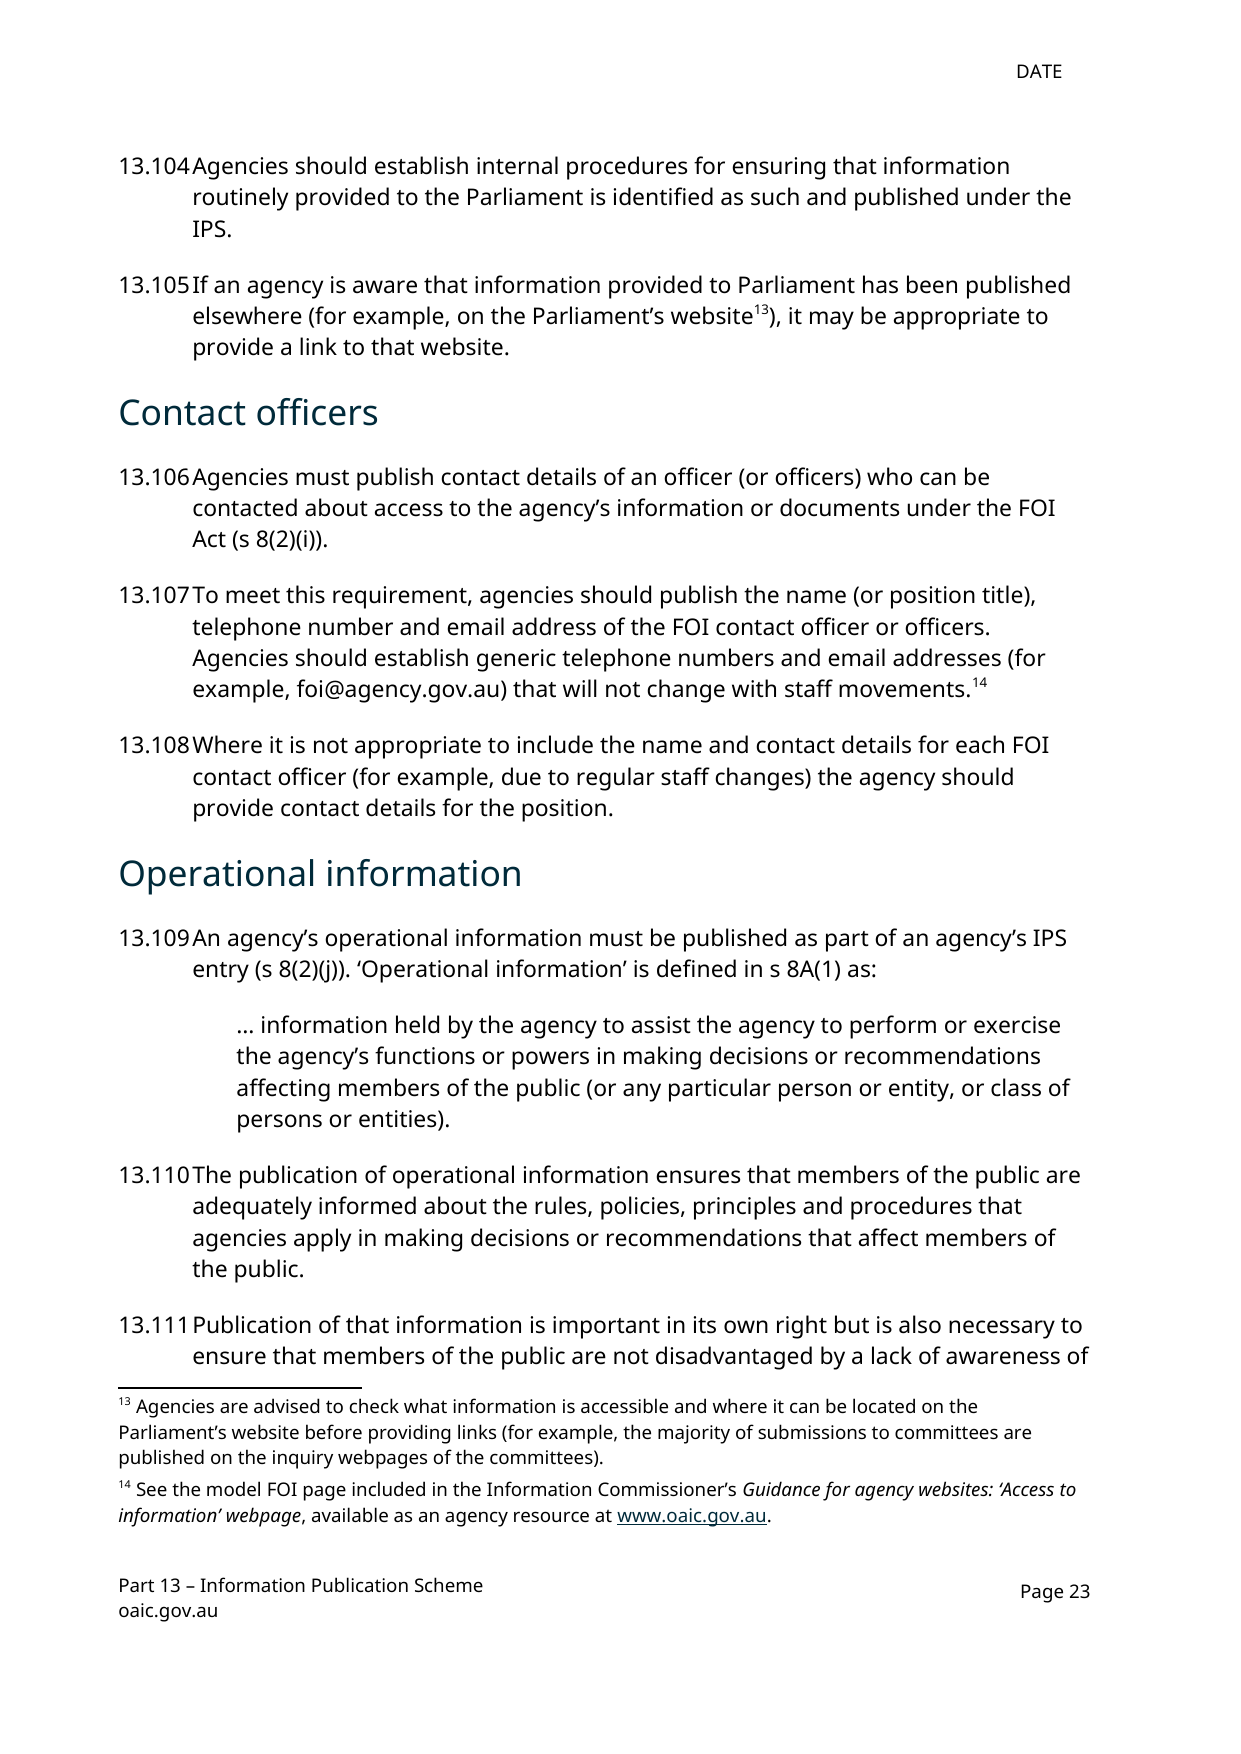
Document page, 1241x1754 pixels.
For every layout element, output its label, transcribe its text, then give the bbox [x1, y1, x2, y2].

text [118, 1309, 1090, 1371]
text Agencies must publish contact details of an officer (or officers) who can be contacted about access to the agency’s information or documents under the FOI Act (s 8(2)(i)). [118, 461, 1090, 554]
text To meet this requirement, agencies should publish the name (or position title), telephone number and email address of the FOI contact officer or officers. Agencies should establish generic telephone numbers and email addresses (for example, foi@agency.gov.au) that will not change with staff movements. [118, 579, 1090, 704]
text Agencies should establish internal procedures for ensuring that information routinely provided to the Parliament is identified as such and published under the IPS. [118, 150, 1090, 244]
text The publication of operational information ensures that members of the public are adequately informed about the rules, policies, principles and procedures that agencies apply in making decisions or recommendations that affect members of the public. [118, 1159, 1090, 1284]
text If an agency is aware that information provided to Parliament has been published elsewhere (for example, on the Parliament’s website), it may be appropriate to provide a link to that website. [118, 269, 1090, 362]
subtitle Contact officers [118, 387, 1090, 436]
text Where it is not appropriate to include the name and contact details for each FOI contact officer (for example, due to regular staff changes) the agency should provide contact details for the position. [118, 729, 1090, 823]
subtitle Operational information [118, 848, 1090, 896]
text … information held by the agency to assist the agency to perform or exercise the agency’s functions or powers in making decisions or recommendations affecting members of the public (or any particular person or entity, or class of persons or entities). [236, 1009, 1090, 1134]
text An agency’s operational information must be published as part of an agency’s IPS entry (s 8(2)(j)). ‘Operational information’ is defined in s 8A(1) as: [118, 921, 1090, 984]
